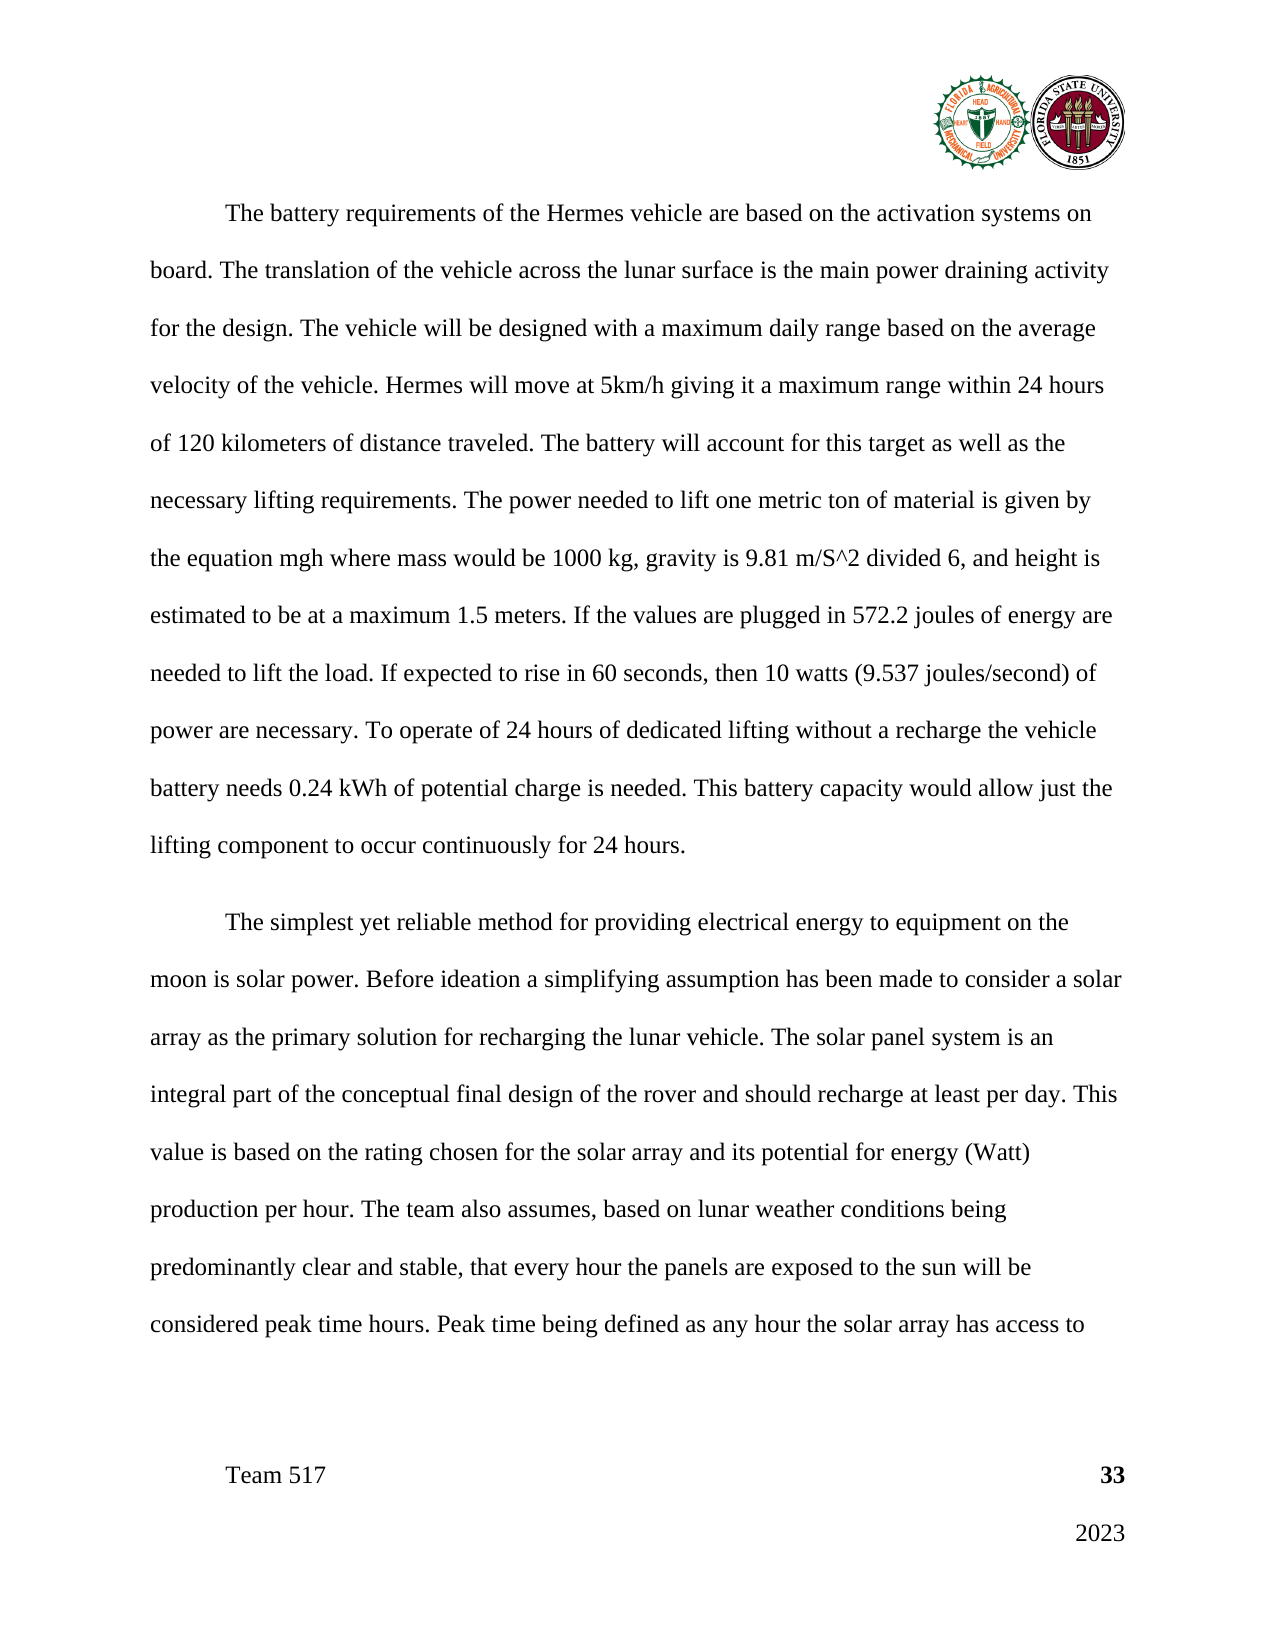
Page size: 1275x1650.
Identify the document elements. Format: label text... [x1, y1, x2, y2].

picture [933, 75, 1125, 170]
text The battery requirements of the Hermes vehicle are based on the activation systems on board. The translation of the vehicle across the lunar surface is the main power draining activity for the design. The vehicle will be designed with a maximum daily range based on the average velocity of the vehicle. Hermes will move at 5km/h giving it a maximum range within 24 hours of 120 kilometers of distance traveled. The battery will account for this target as well as the necessary lifting requirements. The power needed to lift one metric ton of material is given by the equation mgh where mass would be 1000 kg, gravity is 9.81 m/S^2 divided 6, and height is estimated to be at a maximum 1.5 meters. If the values are plugged in 572.2 joules of energy are needed to lift the load. If expected to rise in 60 seconds, then 10 watts (9.537 joules/second) of power are necessary. To operate of 24 hours of dedicated lifting without a recharge the vehicle battery needs 0.24 kWh of potential charge is needed. This battery capacity would allow just the lifting component to occur continuously for 24 hours. [150, 198, 1125, 859]
